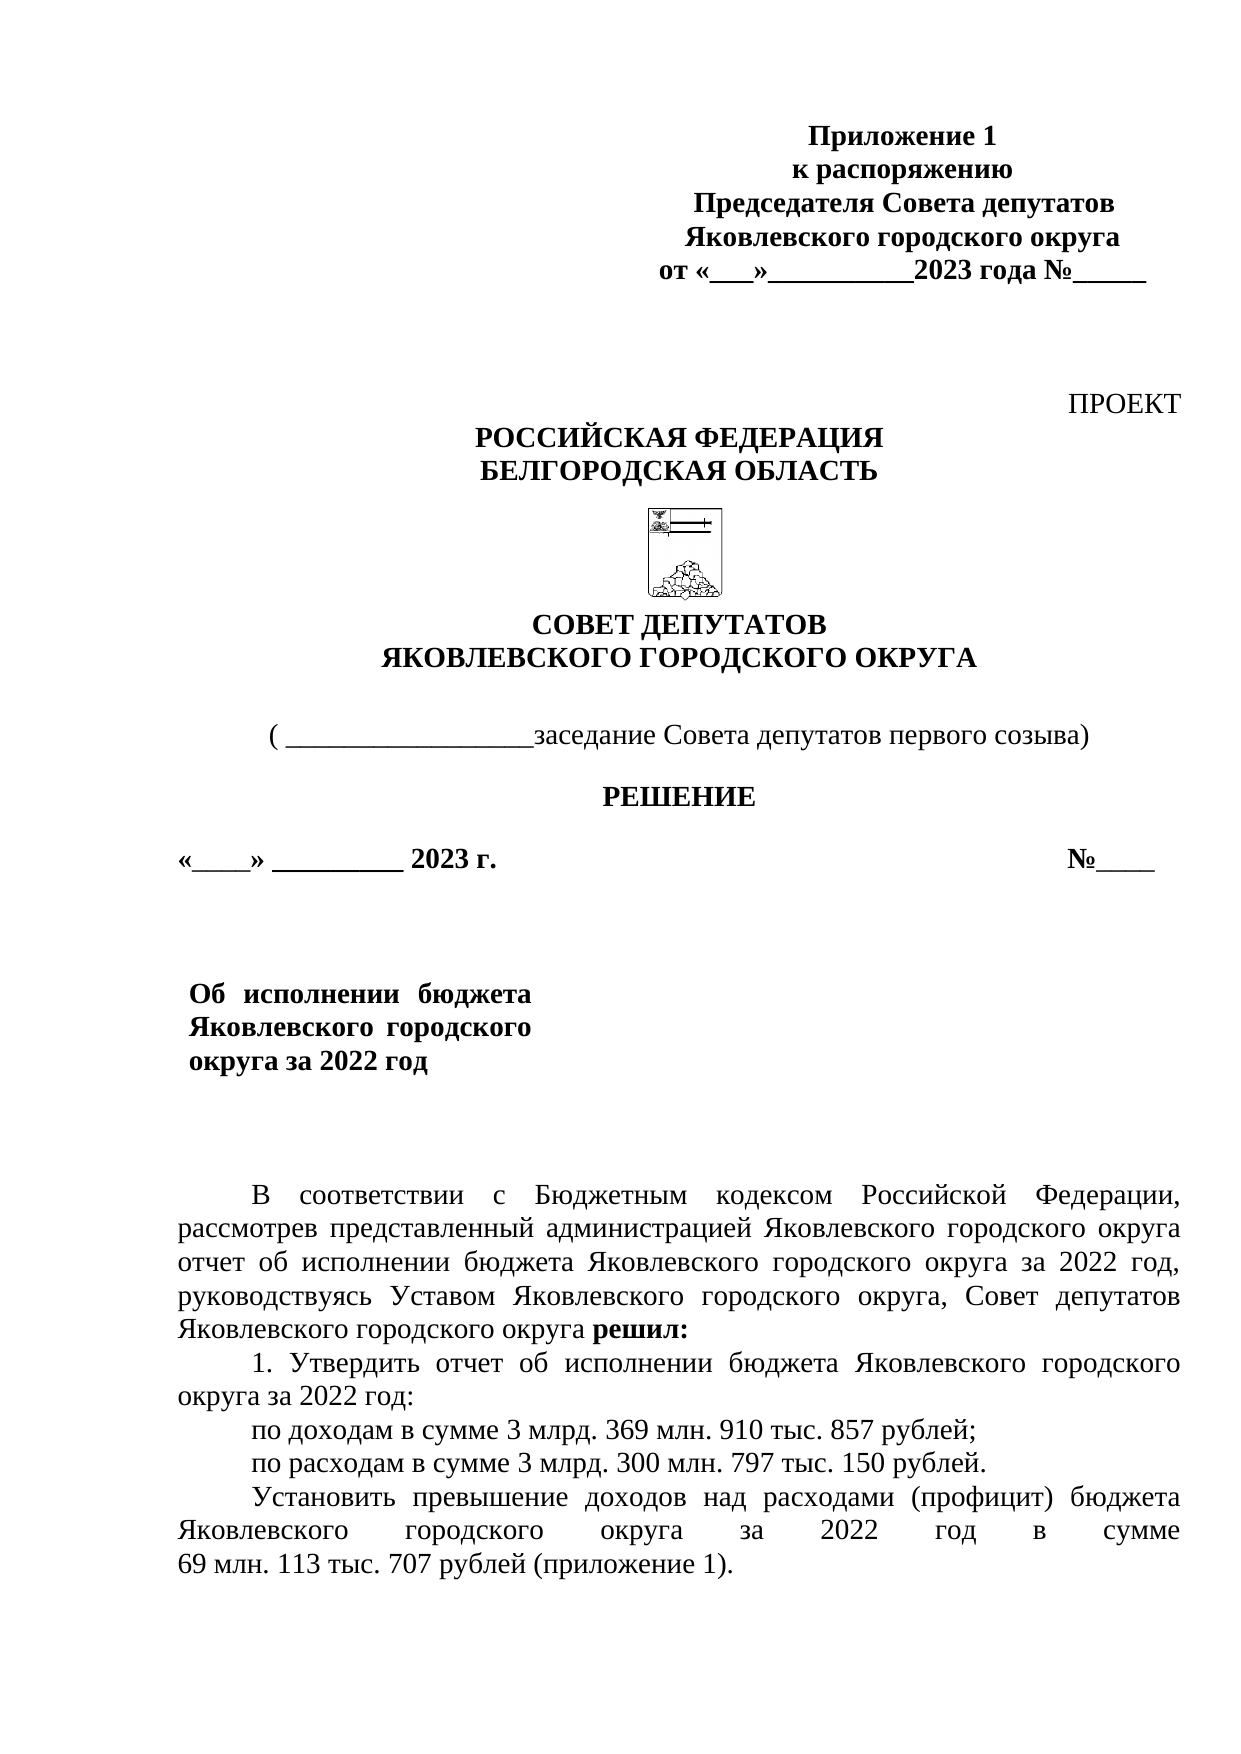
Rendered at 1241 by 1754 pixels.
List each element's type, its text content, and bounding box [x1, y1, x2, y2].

text В соответствии с Бюджетным кодексом Российской Федерации, рассмотрев представленный администрацией Яковлевского городского округа отчет об исполнении бюджета Яковлевского городского округа за 2022 год, руководствуясь Уставом Яковлевского городского округа, Совет депутатов Яковлевского городского округа решил: [177, 1177, 1181, 1345]
text ЯКОВЛЕВСКОГО ГОРОДСКОГО ОКРУГА [177, 640, 1181, 674]
text 1. Утвердить отчет об исполнении бюджета Яковлевского городского округа за 2022 год: [177, 1345, 1181, 1412]
text «____» _________ 2023 г. №____ [177, 842, 1181, 875]
text РЕШЕНИЕ [177, 779, 1181, 813]
table_header Приложение 1 к распоряжению Председателя Совета депутатов Яковлевского городского округа от «___»__________2023 года №_____ [624, 118, 1181, 286]
text СОВЕТ ДЕПУТАТОВ [177, 607, 1181, 640]
title ПРОЕКТ [177, 386, 1181, 420]
text Установить превышение доходов над расходами (профицит) бюджета Яковлевского городского округа за 2022 год в сумме 69 млн. 113 тыс. 707 рублей (приложение 1). [177, 1479, 1181, 1579]
text ( _________________заседание Совета депутатов первого созыва) [177, 717, 1181, 751]
subtitle БЕЛГОРОДСКАЯ ОБЛАСТЬ [177, 453, 1181, 487]
table_header Об исполнении бюджета Яковлевского городского округа за 2022 год [177, 976, 543, 1076]
text по расходам в сумме 3 млрд. 300 млн. 797 тыс. 150 рублей. [177, 1445, 1181, 1479]
text по доходам в сумме 3 млрд. 369 млн. 910 тыс. 857 рублей; [177, 1412, 1181, 1445]
title РОССИЙСКАЯ ФЕДЕРАЦИЯ [177, 420, 1181, 453]
picture [647, 508, 723, 602]
